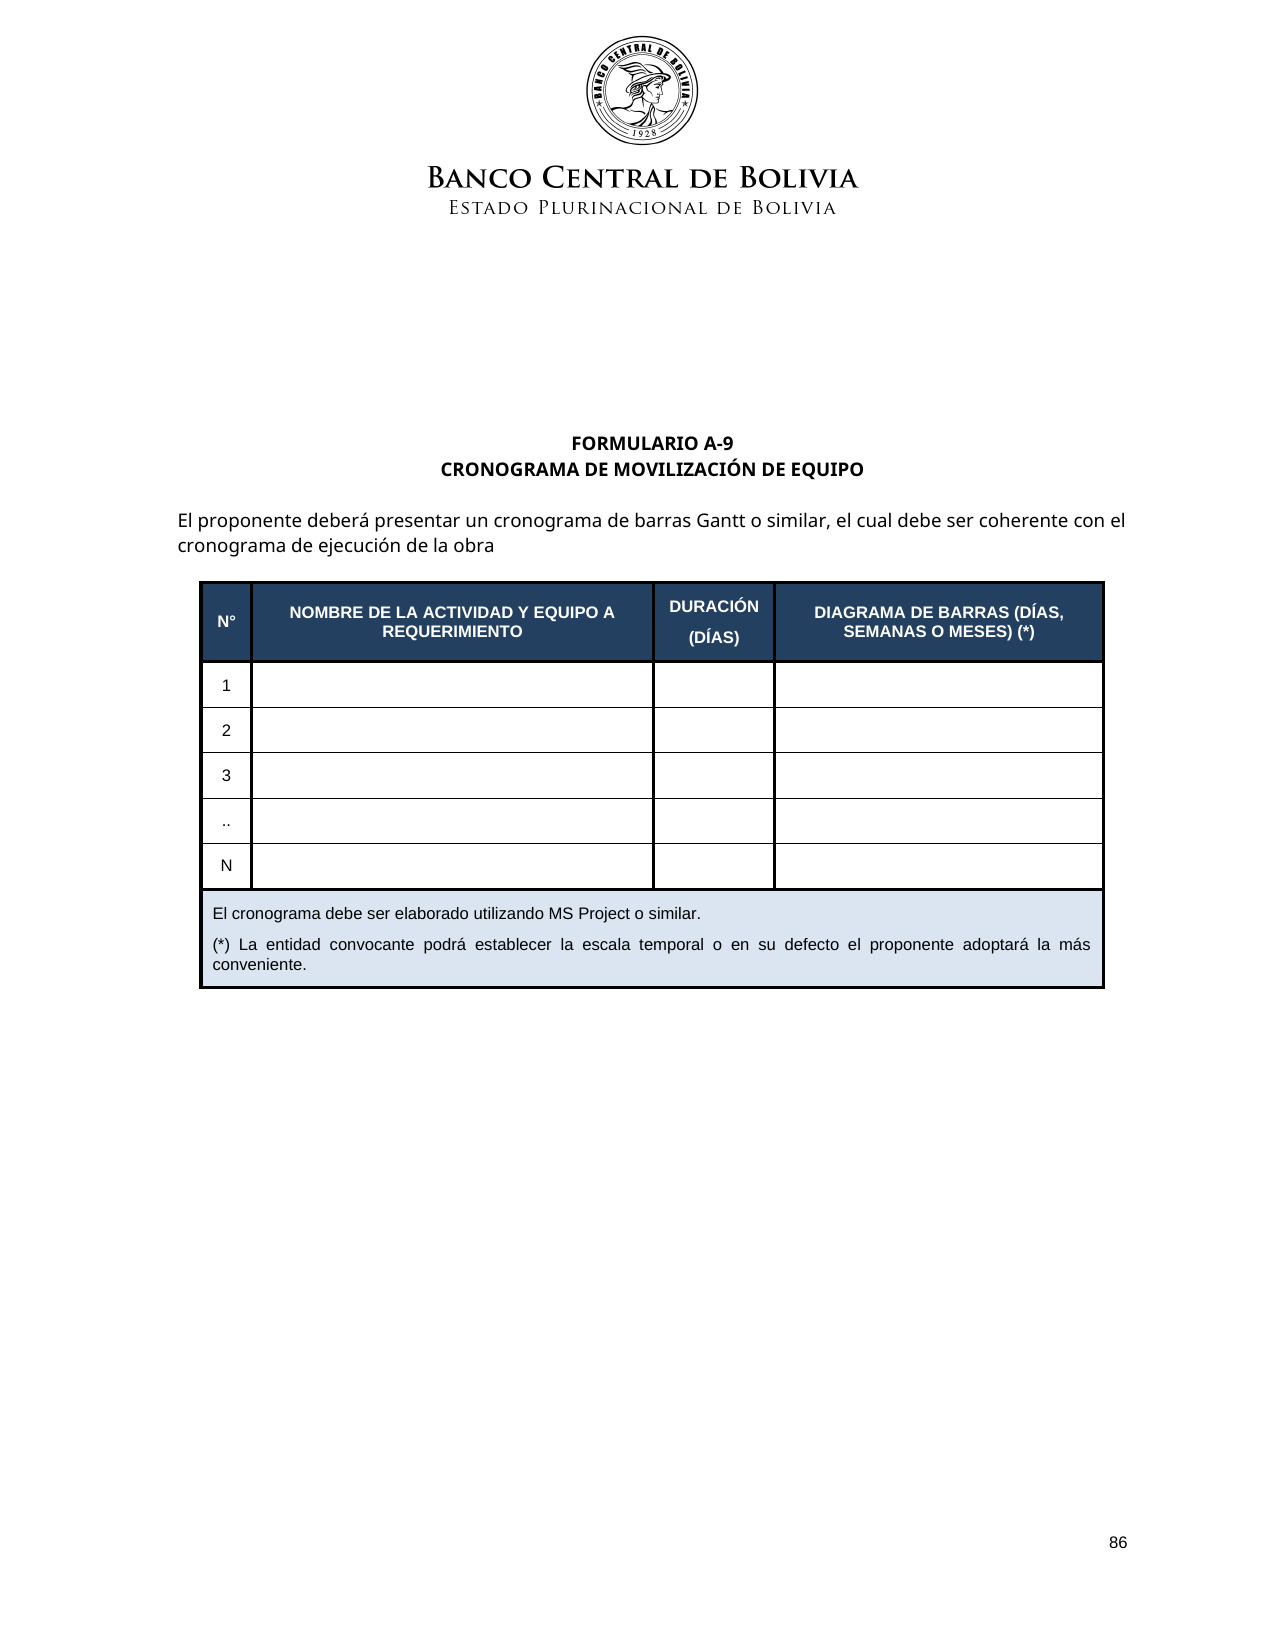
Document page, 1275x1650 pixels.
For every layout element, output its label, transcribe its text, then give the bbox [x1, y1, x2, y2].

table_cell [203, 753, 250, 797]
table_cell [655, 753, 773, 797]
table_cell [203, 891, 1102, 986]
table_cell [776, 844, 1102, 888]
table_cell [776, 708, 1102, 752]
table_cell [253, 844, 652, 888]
text FORMULARIO A-9 [177, 431, 1127, 456]
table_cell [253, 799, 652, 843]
text CRONOGRAMA DE MOVILIZACIÓN DE EQUIPO [177, 456, 1127, 482]
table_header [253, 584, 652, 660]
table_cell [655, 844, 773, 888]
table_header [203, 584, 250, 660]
text El proponente deberá presentar un cronograma de barras Gantt o similar, el cual debe ser coherente con el cronograma de ejecución de la obra [177, 507, 1127, 558]
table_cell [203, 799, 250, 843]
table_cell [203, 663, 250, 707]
picture [9, 0, 1271, 222]
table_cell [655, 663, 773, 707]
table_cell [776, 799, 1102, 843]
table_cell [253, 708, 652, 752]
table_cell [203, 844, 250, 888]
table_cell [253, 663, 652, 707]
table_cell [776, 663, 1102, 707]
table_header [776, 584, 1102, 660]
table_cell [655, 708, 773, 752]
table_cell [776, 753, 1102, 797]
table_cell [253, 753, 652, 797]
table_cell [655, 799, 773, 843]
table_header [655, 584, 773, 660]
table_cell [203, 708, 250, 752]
